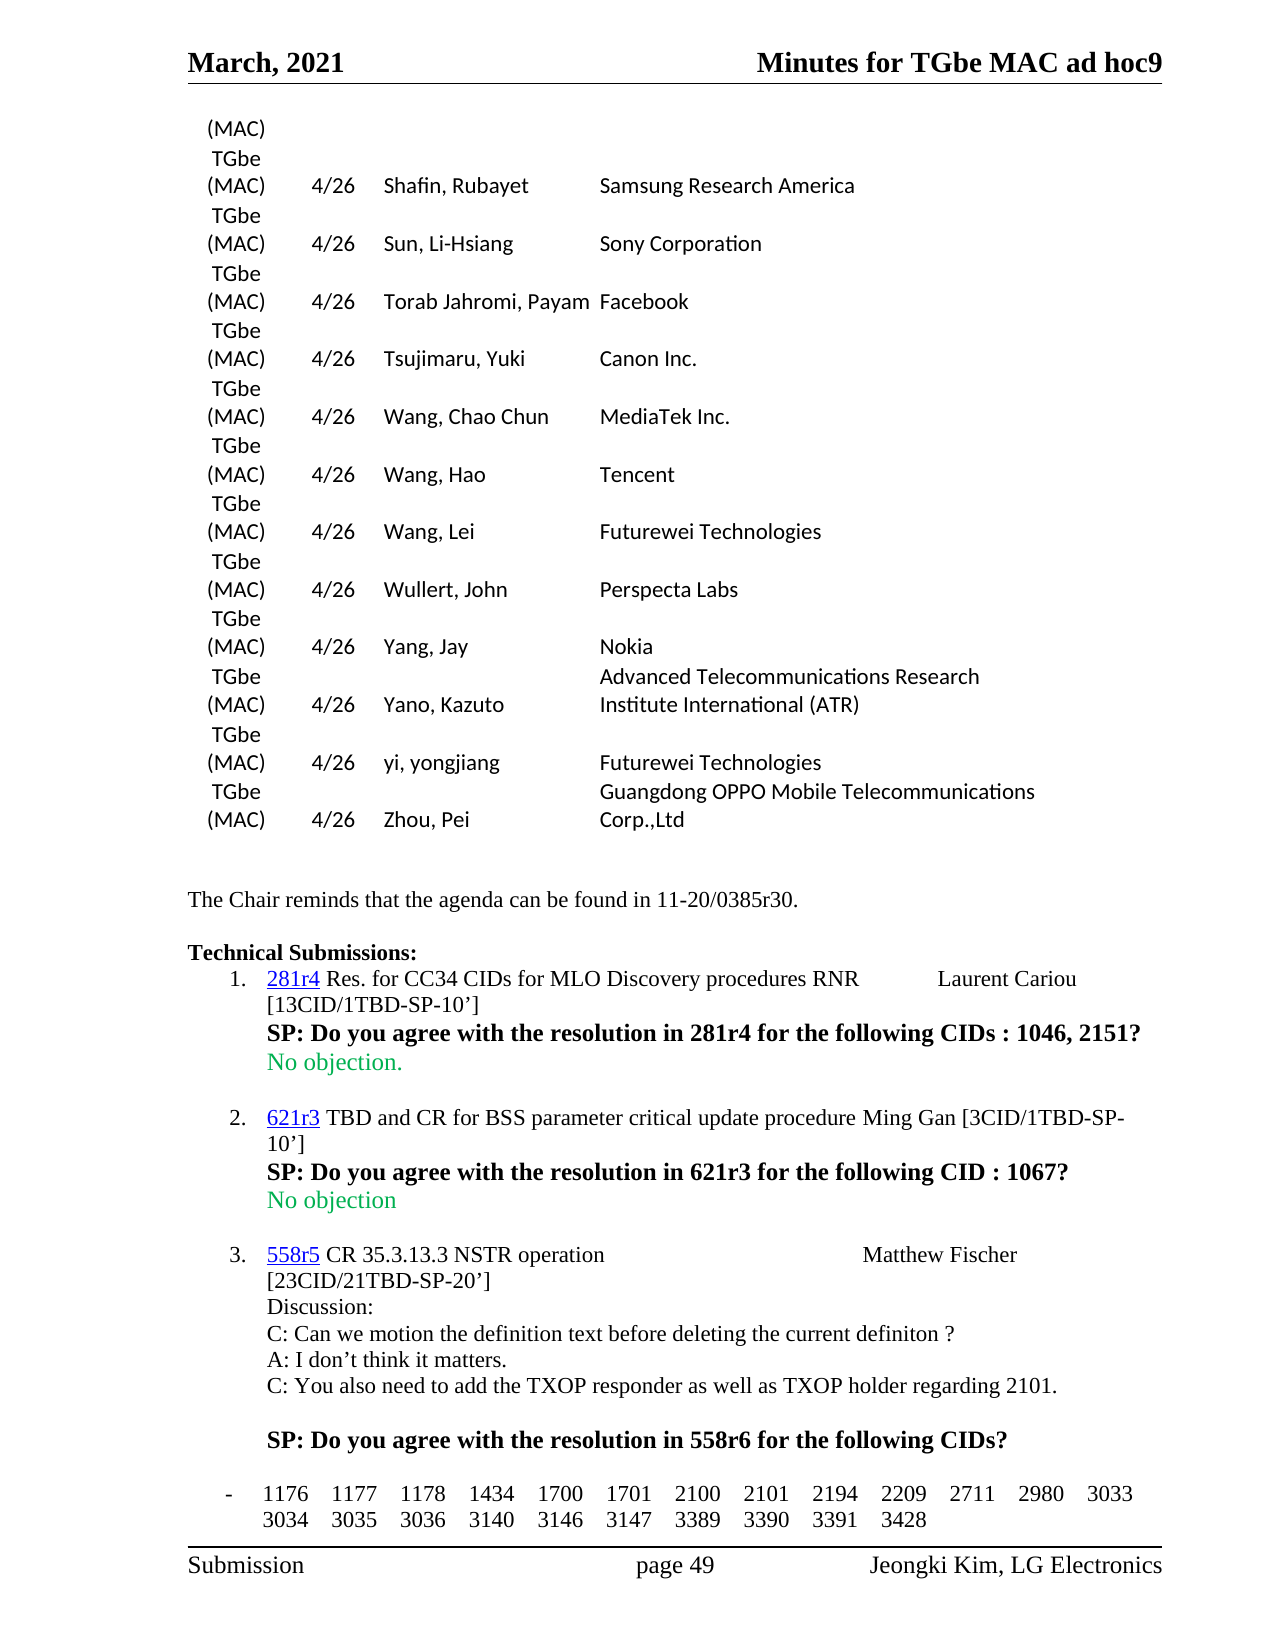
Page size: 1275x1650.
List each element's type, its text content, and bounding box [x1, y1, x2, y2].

list No objection [267, 1186, 1162, 1214]
text The Chair reminds that the agenda can be found in 11-20/0385r30. [187, 886, 1162, 912]
text Technical Submissions: [187, 939, 1162, 965]
list C: You also need to add the TXOP responder as well as TXOP holder regarding 2101. [267, 1372, 1162, 1399]
list 1176 1177 1178 1434 1700 1701 2100 2101 2194 2209 2711 2980 3033 3034 3035 3036 3140 3146 3147 3389 3390 3391 3428 [225, 1480, 1162, 1533]
list SP: Do you agree with the resolution in 281r4 for the following CIDs : 1046, 2151? [267, 1018, 1162, 1047]
list 621r3 TBD and CR for BSS parameter critical update procedure Ming Gan [3CID/1TBD-SP-10’] [229, 1104, 1162, 1157]
list SP: Do you agree with the resolution in 621r3 for the following CID : 1067? [267, 1157, 1162, 1186]
list 281r4 Res. for CC34 CIDs for MLO Discovery procedures RNR Laurent Cariou [13CID/1TBD-SP-10’] [229, 965, 1162, 1018]
list A: I don’t think it matters. [267, 1346, 1162, 1372]
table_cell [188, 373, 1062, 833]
list 558r5 CR 35.3.13.3 NSTR operation Matthew Fischer [23CID/21TBD-SP-20’] [229, 1241, 1162, 1293]
list No objection. [267, 1047, 1162, 1075]
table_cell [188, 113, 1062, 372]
list Discussion: [267, 1293, 1162, 1320]
list C: Can we motion the definition text before deleting the current definiton ? [267, 1320, 1162, 1346]
list SP: Do you agree with the resolution in 558r6 for the following CIDs? [267, 1425, 1162, 1454]
